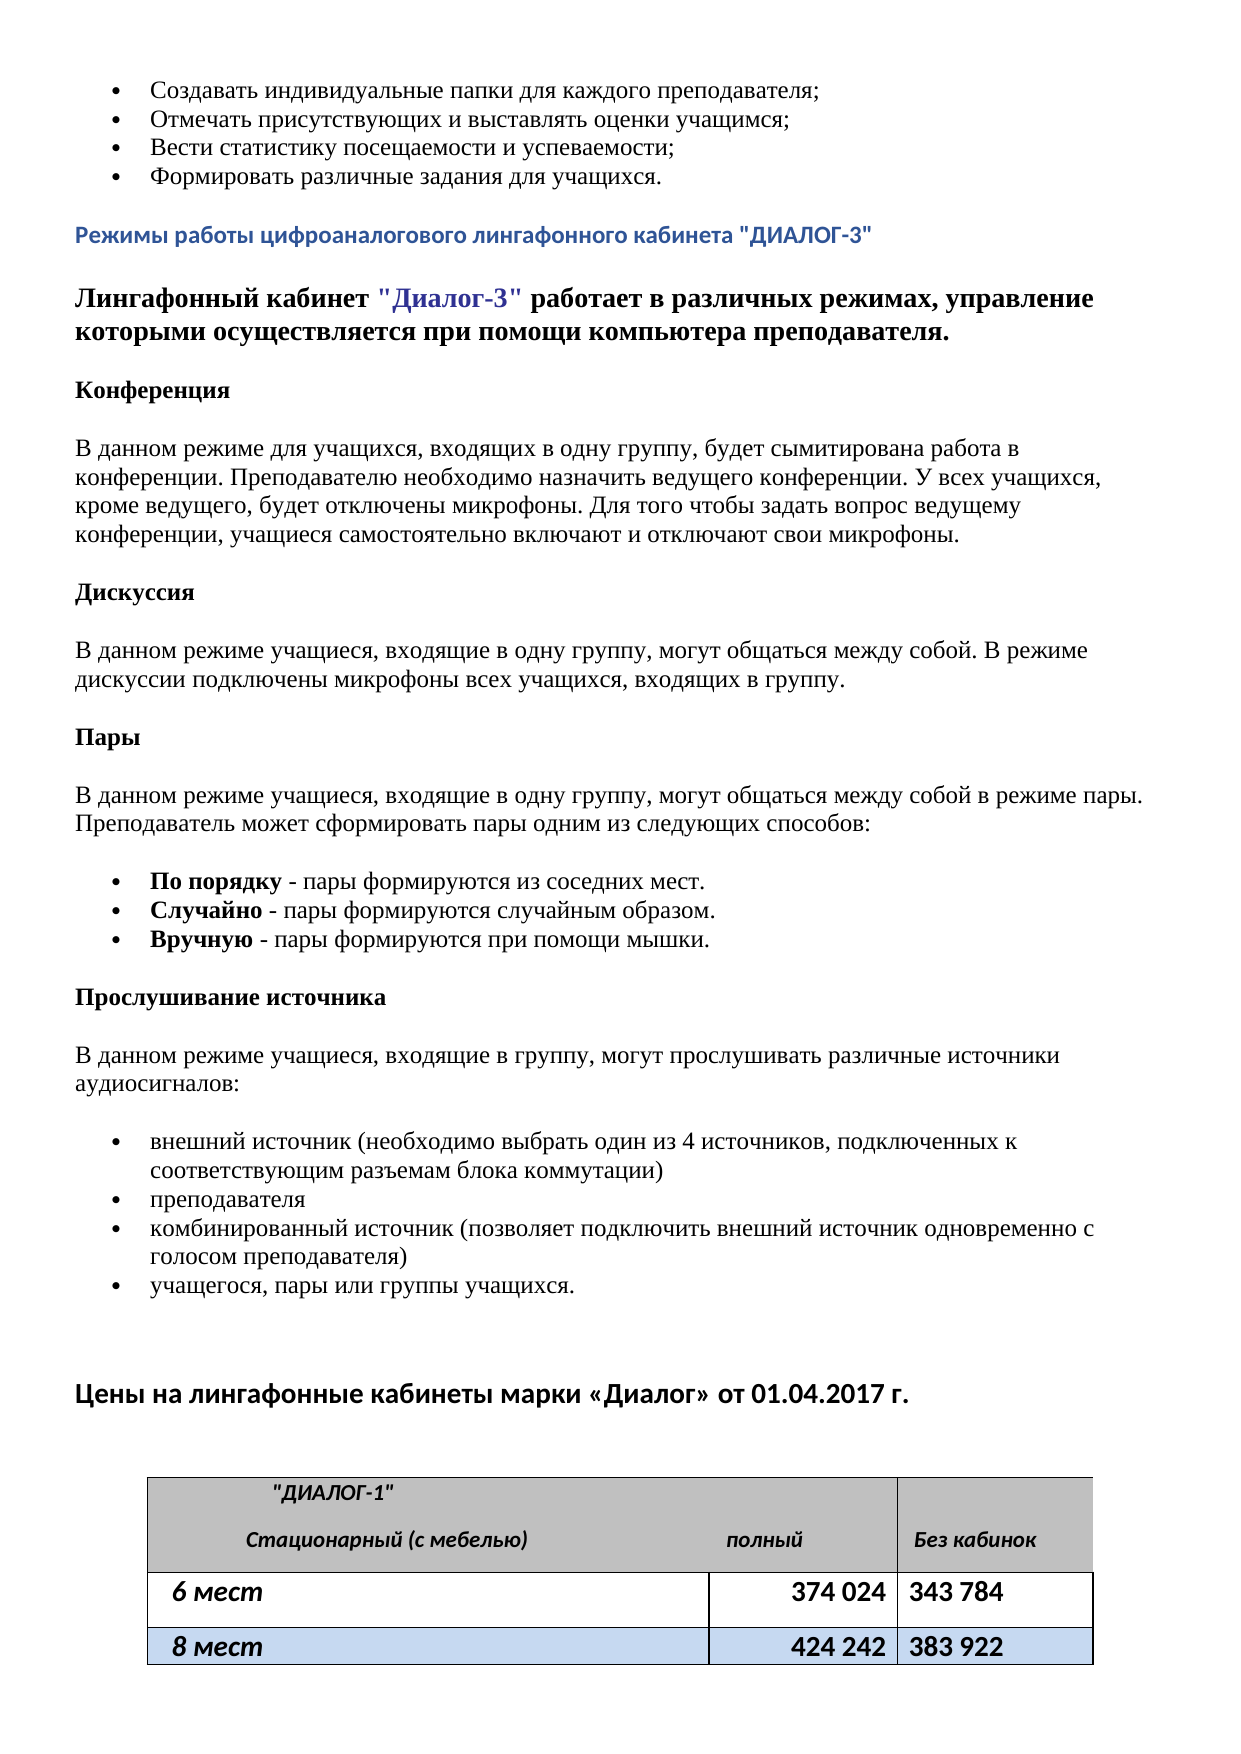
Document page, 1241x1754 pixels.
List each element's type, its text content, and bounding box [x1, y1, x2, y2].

text Цены на лингафонные кабинеты марки «Диалог» от 01.04.2017 г. [75, 1375, 1165, 1411]
text Конференция [75, 375, 1165, 404]
list Вести статистику посещаемости и успеваемости; [112, 132, 1165, 161]
list Создавать индивидуальные папки для каждого преподавателя; [112, 75, 1165, 104]
list внешний источник (необходимо выбрать один из 4 источников, подключенных к соответствующим разъемам блока коммутации) [112, 1126, 1165, 1184]
text Пары [75, 722, 1165, 751]
table_cell 343 784 [898, 1573, 1092, 1627]
table_header Без кабинок [898, 1478, 1093, 1572]
list учащегося, пары или группы учащихся. [112, 1270, 1165, 1299]
text В данном режиме для учащихся, входящих в одну группу, будет сымитирована работа в конференции. Преподавателю необходимо назначить ведущего конференции. У всех учащихся, кроме ведущего, будет отключены микрофоны. Для того чтобы задать вопрос ведущему конференции, учащиеся самостоятельно включают и отключают свои микрофоны. [75, 433, 1165, 548]
table_cell 374 024 [710, 1573, 897, 1627]
text В данном режиме учащиеся, входящие в одну группу, могут общаться между собой. В режиме дискуссии подключены микрофоны всех учащихся, входящих в группу. [75, 635, 1165, 693]
text Режимы работы цифроаналогового лингафонного кабинета "ДИАЛОГ-3" [75, 219, 1165, 250]
table_header "ДИАЛОГ-1" Стационарный (с мебелью) [148, 1478, 709, 1572]
table_header полный [709, 1478, 897, 1572]
list Формировать различные задания для учащихся. [112, 161, 1165, 190]
list комбинированный источник (позволяет подключить внешний источник одновременно с голосом преподавателя) [112, 1213, 1165, 1270]
table_cell 8 мест [148, 1628, 708, 1664]
list Отмечать присутствующих и выставлять оценки учащимся; [112, 104, 1165, 132]
text Дискуссия [75, 577, 1165, 606]
text Прослушивание источника [75, 982, 1165, 1011]
table_cell 6 мест [148, 1573, 708, 1627]
table_cell 383 922 [898, 1628, 1092, 1664]
list По порядку - пары формируются из соседних мест. [112, 866, 1165, 895]
list преподавателя [112, 1184, 1165, 1213]
list Вручную - пары формируются при помощи мышки. [112, 924, 1165, 953]
text В данном режиме учащиеся, входящие в группу, могут прослушивать различные источники аудиосигналов: [75, 1040, 1165, 1097]
text Лингафонный кабинет "Диалог-3" работает в различных режимах, управление которыми осуществляется при помощи компьютера преподавателя. [75, 281, 1165, 346]
table_cell 424 242 [710, 1628, 897, 1664]
list Случайно - пары формируются случайным образом. [112, 895, 1165, 924]
text В данном режиме учащиеся, входящие в одну группу, могут общаться между собой в режиме пары. Преподаватель может сформировать пары одним из следующих способов: [75, 780, 1165, 837]
